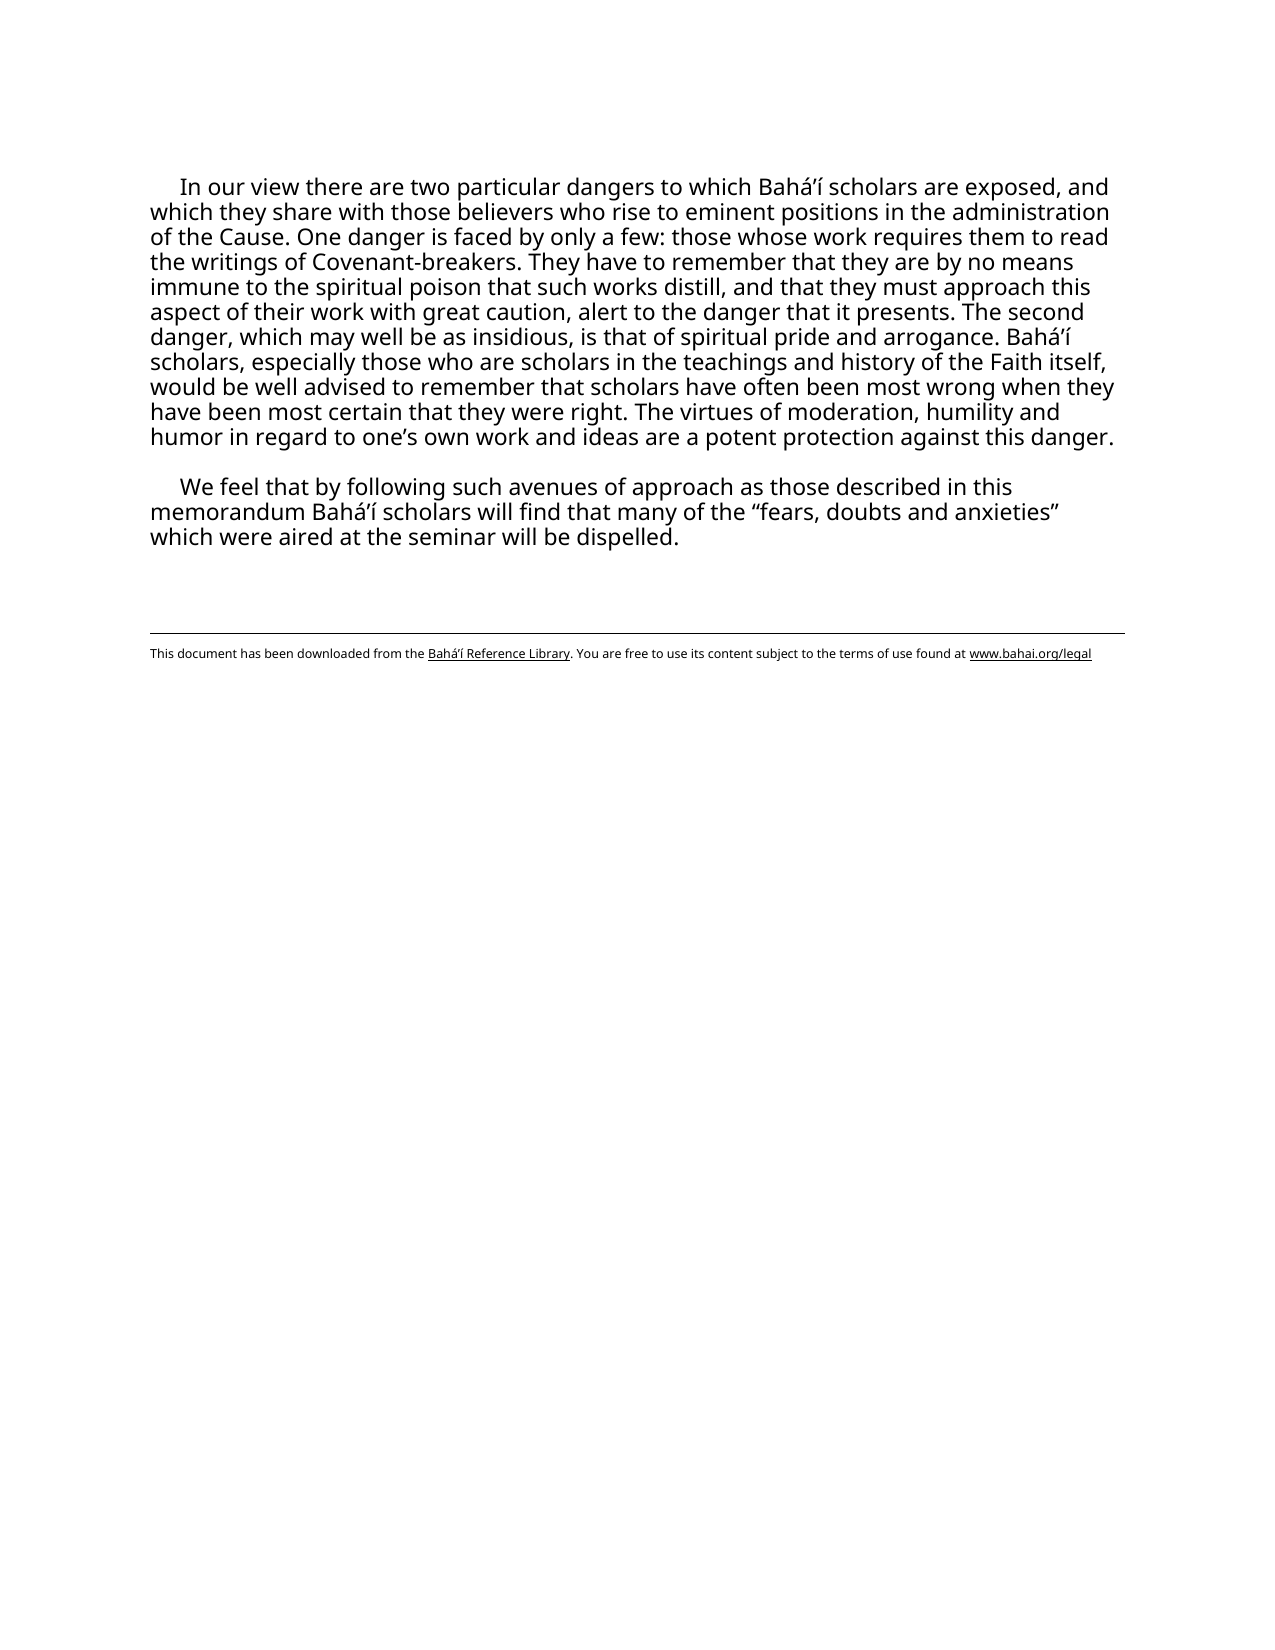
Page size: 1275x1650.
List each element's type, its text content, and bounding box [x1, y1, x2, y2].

text We feel that by following such avenues of approach as those described in this memorandum Bahá’í scholars will find that many of the “fears, doubts and anxieties” which were aired at the seminar will be dispelled. [150, 475, 1125, 550]
text This document has been downloaded from the Bahá’í Reference Library. You are free to use its content subject to the terms of use found at www.bahai.org/legal [150, 639, 1125, 664]
text In our view there are two particular dangers to which Bahá’í scholars are exposed, and which they share with those believers who rise to eminent positions in the administration of the Cause. One danger is faced by only a few: those whose work requires them to read the writings of Covenant-breakers. They have to remember that they are by no means immune to the spiritual poison that such works distill, and that they must approach this aspect of their work with great caution, alert to the danger that it presents. The second danger, which may well be as insidious, is that of spiritual pride and arrogance. Bahá’í scholars, especially those who are scholars in the teachings and history of the Faith itself, would be well advised to remember that scholars have often been most wrong when they have been most certain that they were right. The virtues of moderation, humility and humor in regard to one’s own work and ideas are a potent protection against this danger. [150, 175, 1125, 450]
